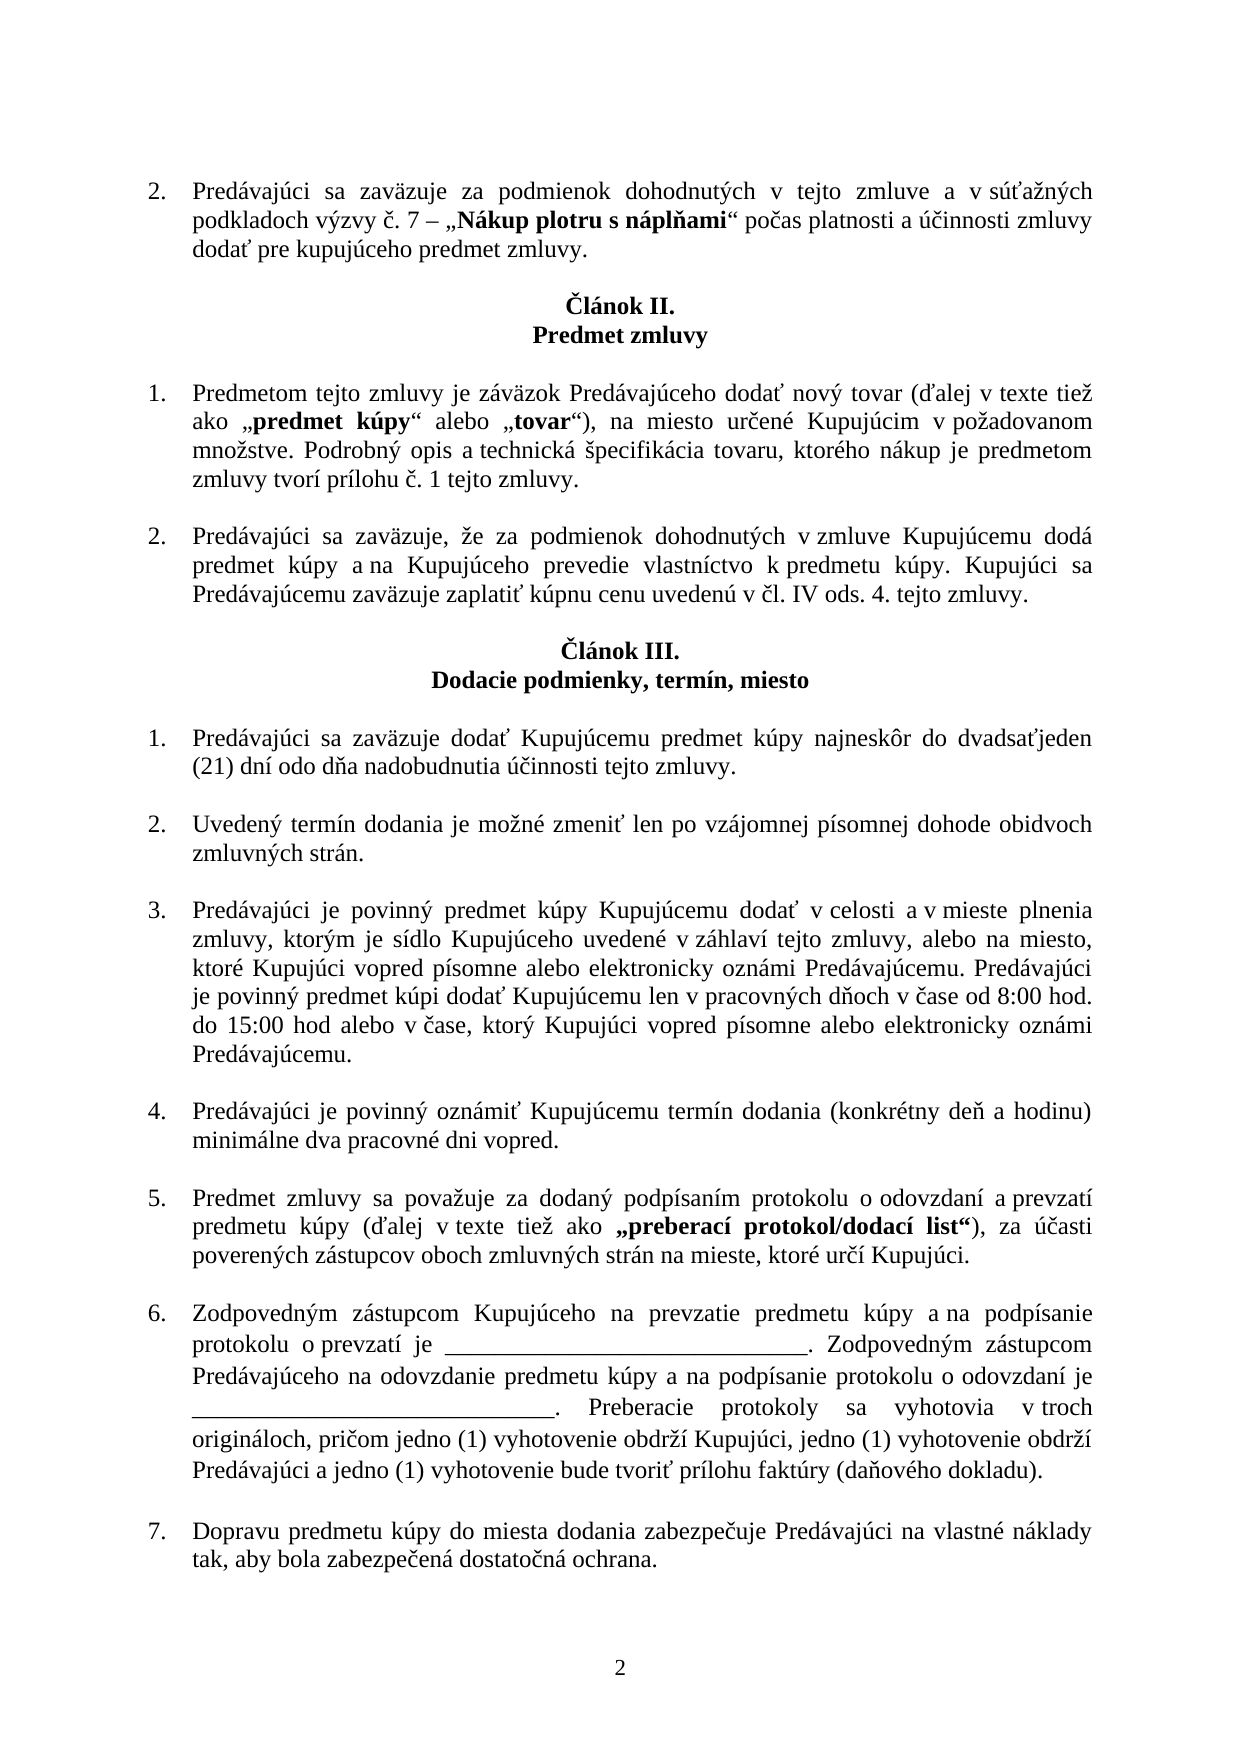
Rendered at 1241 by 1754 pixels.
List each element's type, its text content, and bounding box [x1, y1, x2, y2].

list Predávajúci sa zaväzuje, že za podmienok dohodnutých v zmluve Kupujúcemu dodá predmet kúpy a na Kupujúceho prevedie vlastníctvo k predmetu kúpy. Kupujúci sa Predávajúcemu zaväzuje zaplatiť kúpnu cenu uvedenú v čl. IV ods. 4. tejto zmluvy. [148, 521, 1093, 608]
list Predávajúci sa zaväzuje dodať Kupujúcemu predmet kúpy najneskôr do dvadsaťjeden (21) dní odo dňa nadobudnutia účinnosti tejto zmluvy. [148, 723, 1093, 780]
list Predávajúci je povinný oznámiť Kupujúcemu termín dodania (konkrétny deň a hodinu) minimálne dva pracovné dni vopred. [148, 1096, 1093, 1154]
text Článok II. [148, 291, 1093, 320]
list Uvedený termín dodania je možné zmeniť len po vzájomnej písomnej dohode obidvoch zmluvných strán. [148, 809, 1093, 866]
list Predávajúci je povinný predmet kúpy Kupujúcemu dodať v celosti a v mieste plnenia zmluvy, ktorým je sídlo Kupujúceho uvedené v záhlaví tejto zmluvy, alebo na miesto, ktoré Kupujúci vopred písomne alebo elektronicky oznámi Predávajúcemu. Predávajúci je povinný predmet kúpi dodať Kupujúcemu len v pracovných dňoch v čase od 8:00 hod. do 15:00 hod alebo v čase, ktorý Kupujúci vopred písomne alebo elektronicky oznámi Predávajúcemu. [148, 895, 1093, 1068]
list Zodpovedným zástupcom Kupujúceho na prevzatie predmetu kúpy a na podpísanie protokolu o prevzatí je _____________________________. Zodpovedným zástupcom Predávajúceho na odovzdanie predmetu kúpy a na podpísanie protokolu o odovzdaní je _____________________________. Preberacie protokoly sa vyhotovia v troch origináloch, pričom jedno (1) vyhotovenie obdrží Kupujúci, jedno (1) vyhotovenie obdrží Predávajúci a jedno (1) vyhotovenie bude tvoriť prílohu faktúry (daňového dokladu). [148, 1298, 1093, 1484]
list Dopravu predmetu kúpy do miesta dodania zabezpečuje Predávajúci na vlastné náklady tak, aby bola zabezpečená dostatočná ochrana. [148, 1516, 1093, 1573]
list Predmet zmluvy sa považuje za dodaný podpísaním protokolu o odovzdaní a prevzatí predmetu kúpy (ďalej v texte tiež ako „preberací protokol/dodací list“), za účasti poverených zástupcov oboch zmluvných strán na mieste, ktoré určí Kupujúci. [148, 1183, 1093, 1269]
text Článok III. [148, 636, 1093, 665]
list Predmetom tejto zmluvy je záväzok Predávajúceho dodať nový tovar (ďalej v texte tiež ako „predmet kúpy“ alebo „tovar“), na miesto určené Kupujúcim v požadovanom množstve. Podrobný opis a technická špecifikácia tovaru, ktorého nákup je predmetom zmluvy tvorí prílohu č. 1 tejto zmluvy. [148, 378, 1093, 493]
text Dodacie podmienky, termín, miesto [148, 665, 1093, 694]
text Predmet zmluvy [148, 320, 1093, 349]
list Predávajúci sa zaväzuje za podmienok dohodnutých v tejto zmluve a v súťažných podkladoch výzvy č. 7 – „Nákup plotru s náplňami“ počas platnosti a účinnosti zmluvy dodať pre kupujúceho predmet zmluvy. [148, 176, 1093, 263]
